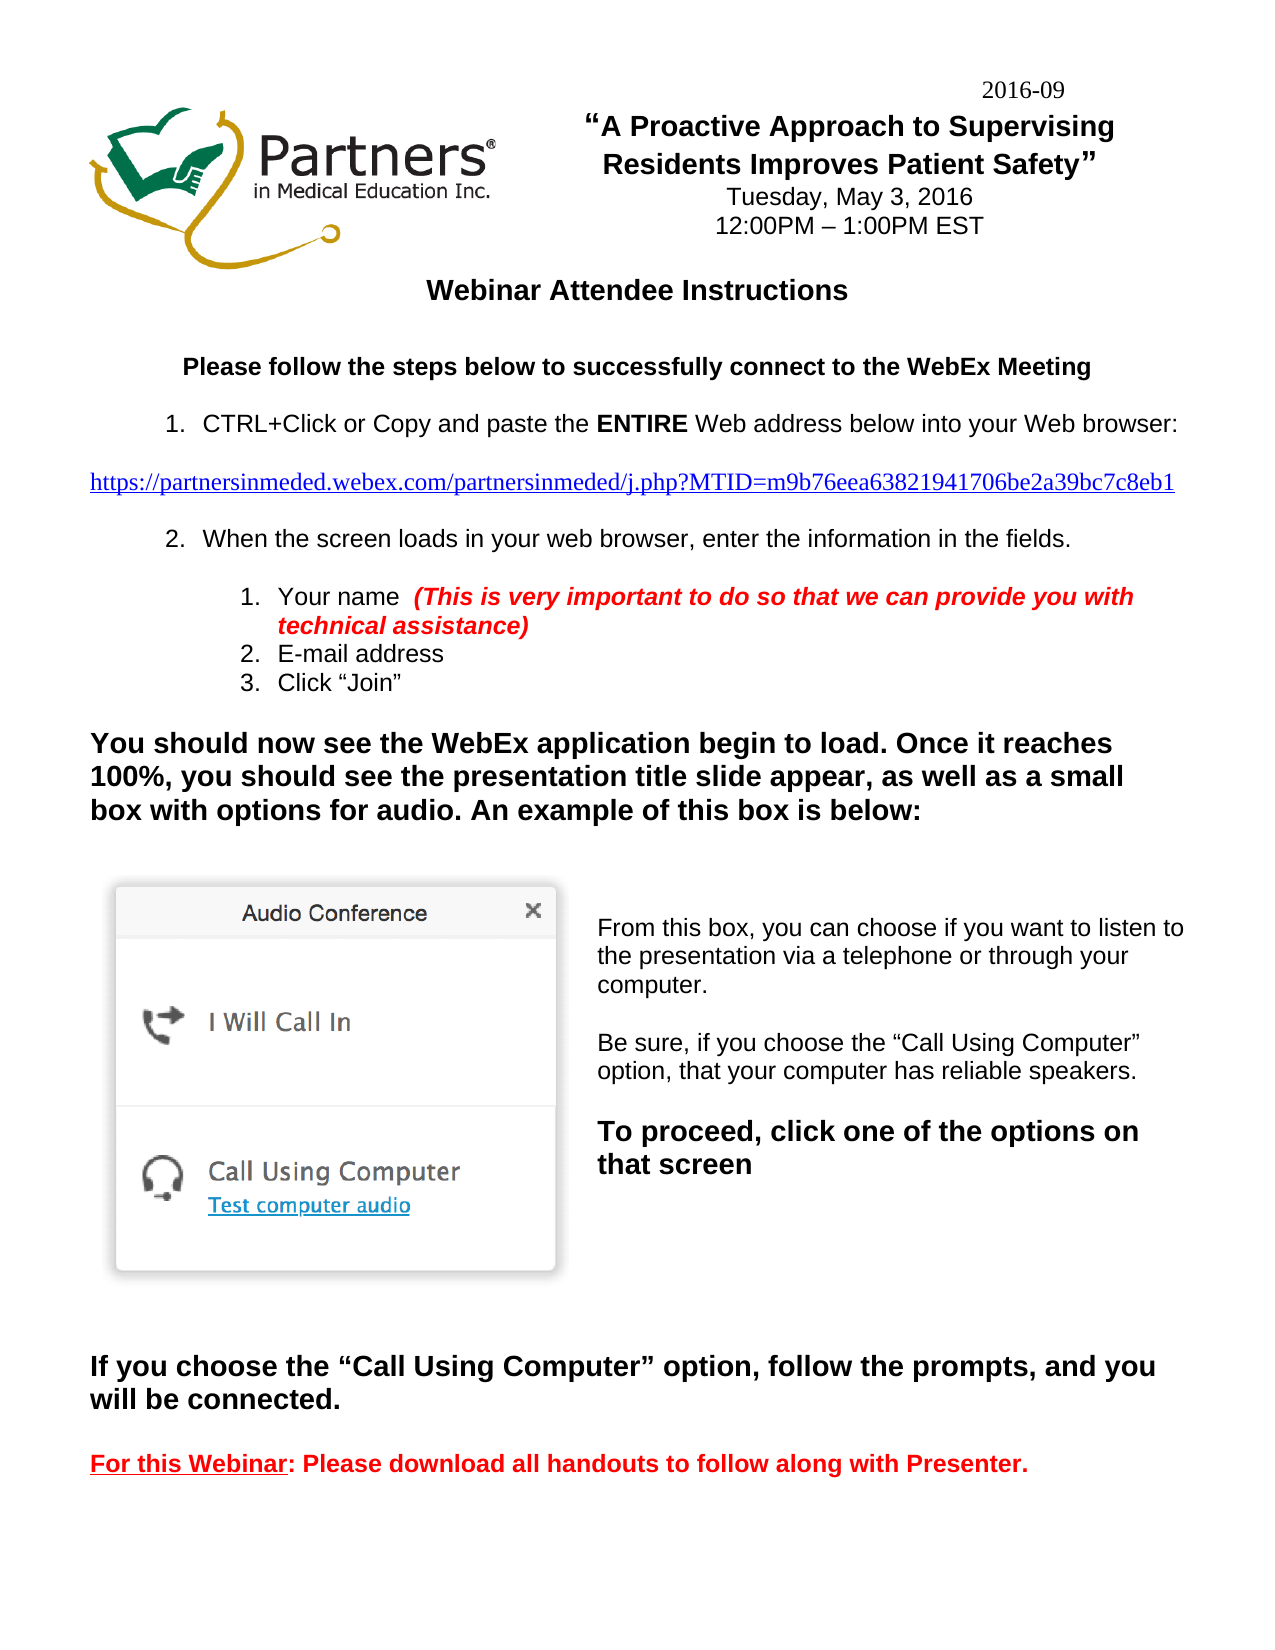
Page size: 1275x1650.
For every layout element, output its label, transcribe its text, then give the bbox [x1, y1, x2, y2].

text https://partnersinmeded.webex.com/partnersinmeded/j.php?MTID=m9b76eea63821941706be2a39bc7c8eb1 [90, 467, 1185, 496]
list E-mail address [240, 639, 1185, 668]
picture [89, 104, 496, 270]
text 12:00PM – 1:00PM EST [496, 211, 1185, 239]
text For this Webinar: Please download all handouts to follow along with Presenter. [90, 1449, 1185, 1478]
text Be sure, if you choose the “Call Using Computer” option, that your computer has reliable speakers. [579, 1028, 1185, 1085]
text “A Proactive Approach to Supervising Residents Improves Patient Safety” [496, 105, 1185, 182]
list CTRL+Click or Copy and paste the ENTIRE Web address below into your Web browser: [165, 409, 1185, 438]
list Click “Join” [240, 668, 1185, 697]
text To proceed, click one of the options on that screen [579, 1114, 1185, 1181]
picture [90, 856, 579, 1296]
list When the screen loads in your web browser, enter the information in the fields. [165, 524, 1185, 582]
text Please follow the steps below to successfully connect to the WebEx Meeting [90, 352, 1185, 381]
list Your name (This is very important to do so that we can provide you with technical assistance) [240, 582, 1185, 639]
text Tuesday, May 3, 2016 [496, 182, 1185, 211]
text You should now see the WebEx application begin to load. Once it reaches 100%, you should see the presentation title slide appear, as well as a small box with options for audio. An example of this box is below: [90, 726, 1185, 826]
text From this box, you can choose if you want to listen to the presentation via a telephone or through your computer. [579, 913, 1185, 999]
text If you choose the “Call Using Computer” option, follow the prompts, and you will be connected. [90, 1349, 1185, 1416]
text Webinar Attendee Instructions [90, 273, 1185, 306]
